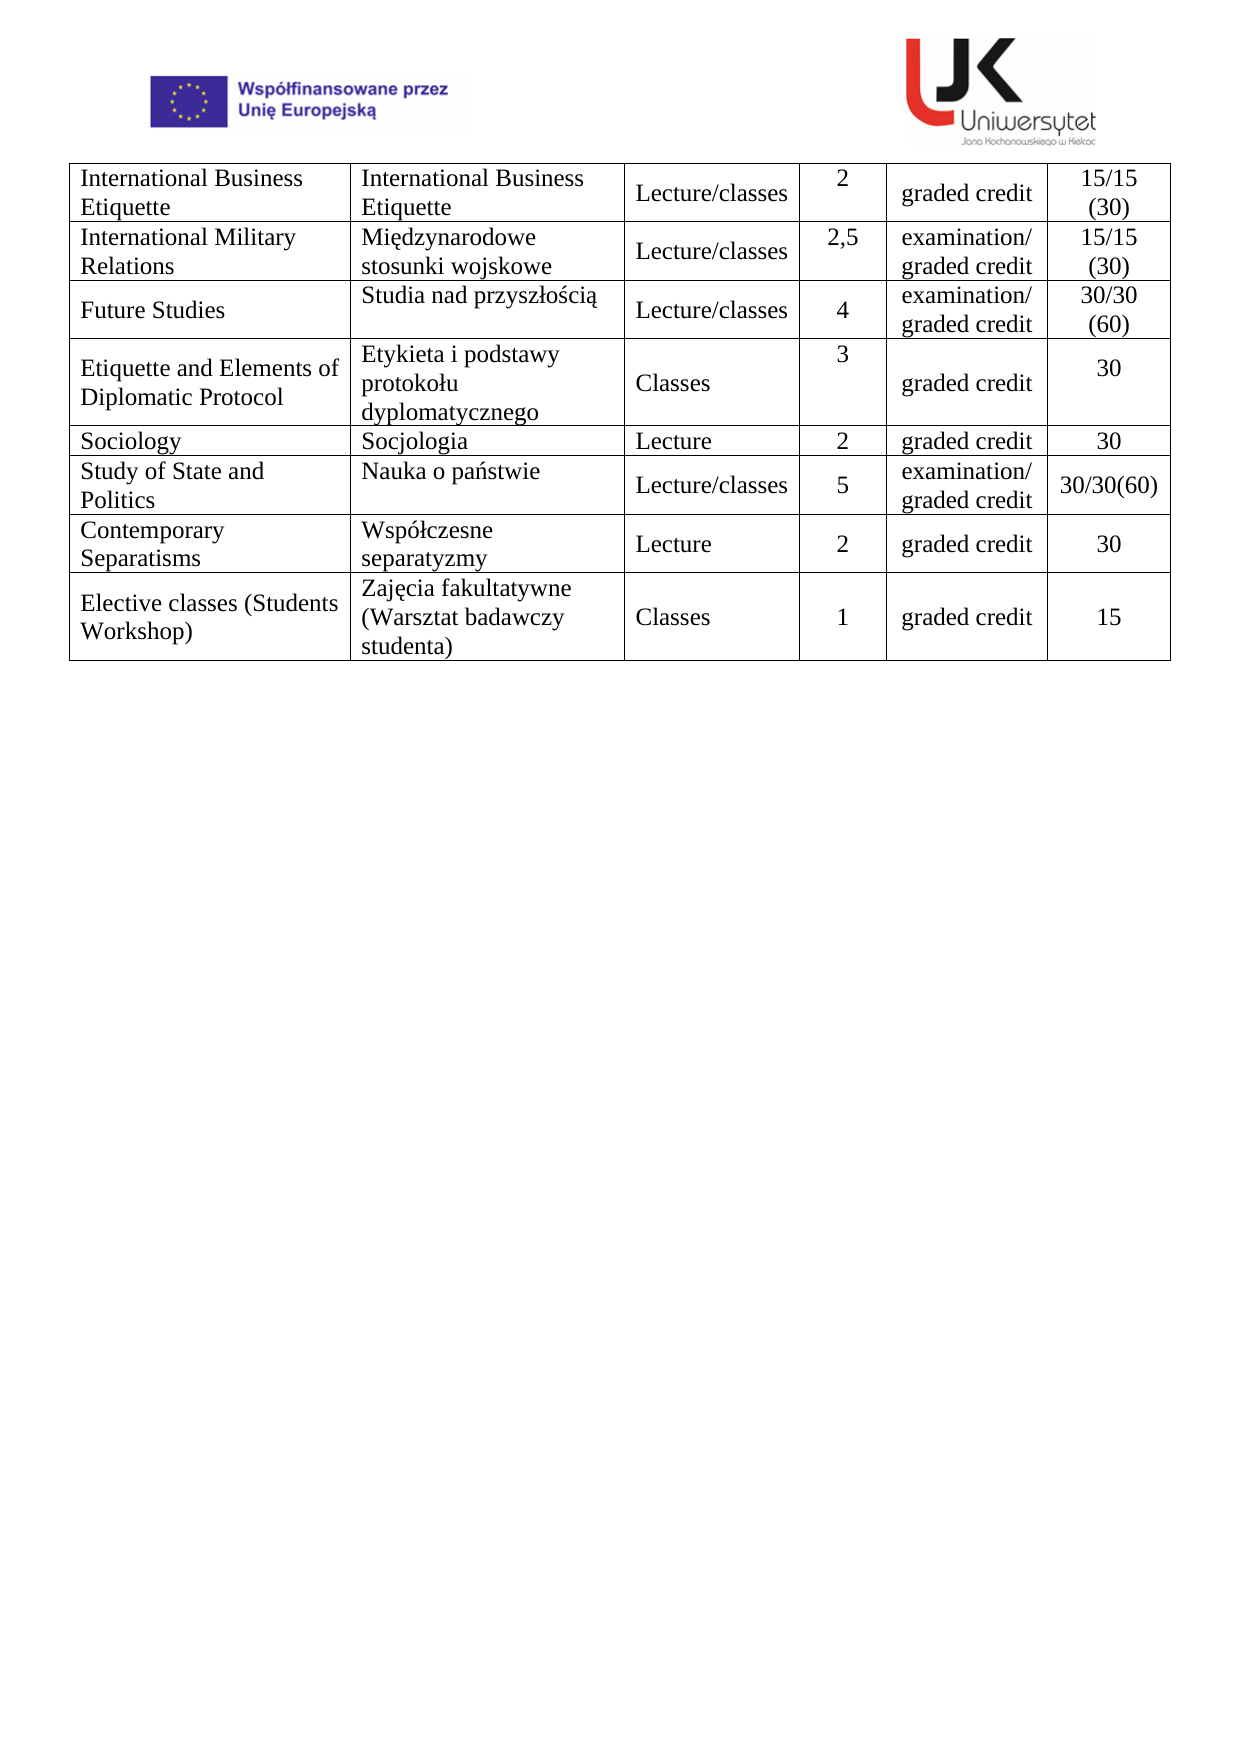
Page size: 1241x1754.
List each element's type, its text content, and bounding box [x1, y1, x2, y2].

table_cell 30 [1048, 426, 1170, 455]
table_cell Lecture [625, 515, 799, 572]
table_cell 2,5 [800, 222, 886, 279]
picture [147, 73, 472, 131]
table_cell Classes [625, 573, 799, 659]
table_cell International Military Relations [70, 222, 350, 279]
table_cell Future Studies [70, 281, 350, 338]
table_cell 2 [800, 164, 886, 221]
table_cell 2 [800, 426, 886, 455]
table_cell graded credit [887, 515, 1047, 572]
table_cell examination/ graded credit [887, 456, 1047, 514]
table_cell Nauka o państwie [351, 456, 624, 514]
table_cell examination/ graded credit [887, 222, 1047, 279]
table_cell Study of State and Politics [70, 456, 350, 514]
table_cell Lecture/classes [625, 164, 799, 221]
table_cell 30/30 (60) [1048, 281, 1170, 338]
table_cell 5 [800, 456, 886, 514]
table_cell graded credit [887, 164, 1047, 221]
table_cell Zajęcia fakultatywne (Warsztat badawczy studenta) [351, 573, 624, 659]
table_cell graded credit [887, 426, 1047, 455]
table_cell International Business Etiquette [70, 164, 350, 221]
table_cell Lecture/classes [625, 281, 799, 338]
table_cell 15/15 (30) [1048, 222, 1170, 279]
table_cell Sociology [70, 426, 350, 455]
table_cell Międzynarodowe stosunki wojskowe [351, 222, 624, 279]
table_cell Lecture [625, 426, 799, 455]
table_cell 1 [800, 573, 886, 659]
picture [905, 38, 1096, 145]
table_cell Współczesne separatyzmy [351, 515, 624, 572]
table_cell Lecture/classes [625, 222, 799, 279]
table_cell Socjologia [351, 426, 624, 455]
table_cell Etiquette and Elements of Diplomatic Protocol [70, 339, 350, 425]
table_cell Studia nad przyszłością [351, 281, 624, 338]
table_cell 30 [1048, 515, 1170, 572]
table_cell 30/30(60) [1048, 456, 1170, 514]
table_cell International Business Etiquette [351, 164, 624, 221]
table_cell Etykieta i podstawy protokołu dyplomatycznego [351, 339, 624, 425]
table_cell 15/15 (30) [1048, 164, 1170, 221]
table_cell graded credit [887, 339, 1047, 425]
table_cell graded credit [887, 573, 1047, 659]
table_cell Contemporary Separatisms [70, 515, 350, 572]
table_cell 4 [800, 281, 886, 338]
table_cell 2 [800, 515, 886, 572]
table_cell examination/ graded credit [887, 281, 1047, 338]
table_cell 30 [1048, 339, 1170, 425]
table_cell Classes [625, 339, 799, 425]
table_cell Lecture/classes [625, 456, 799, 514]
table_cell 3 [800, 339, 886, 425]
table_cell 15 [1048, 573, 1170, 659]
table_cell Elective classes (Students Workshop) [70, 573, 350, 659]
